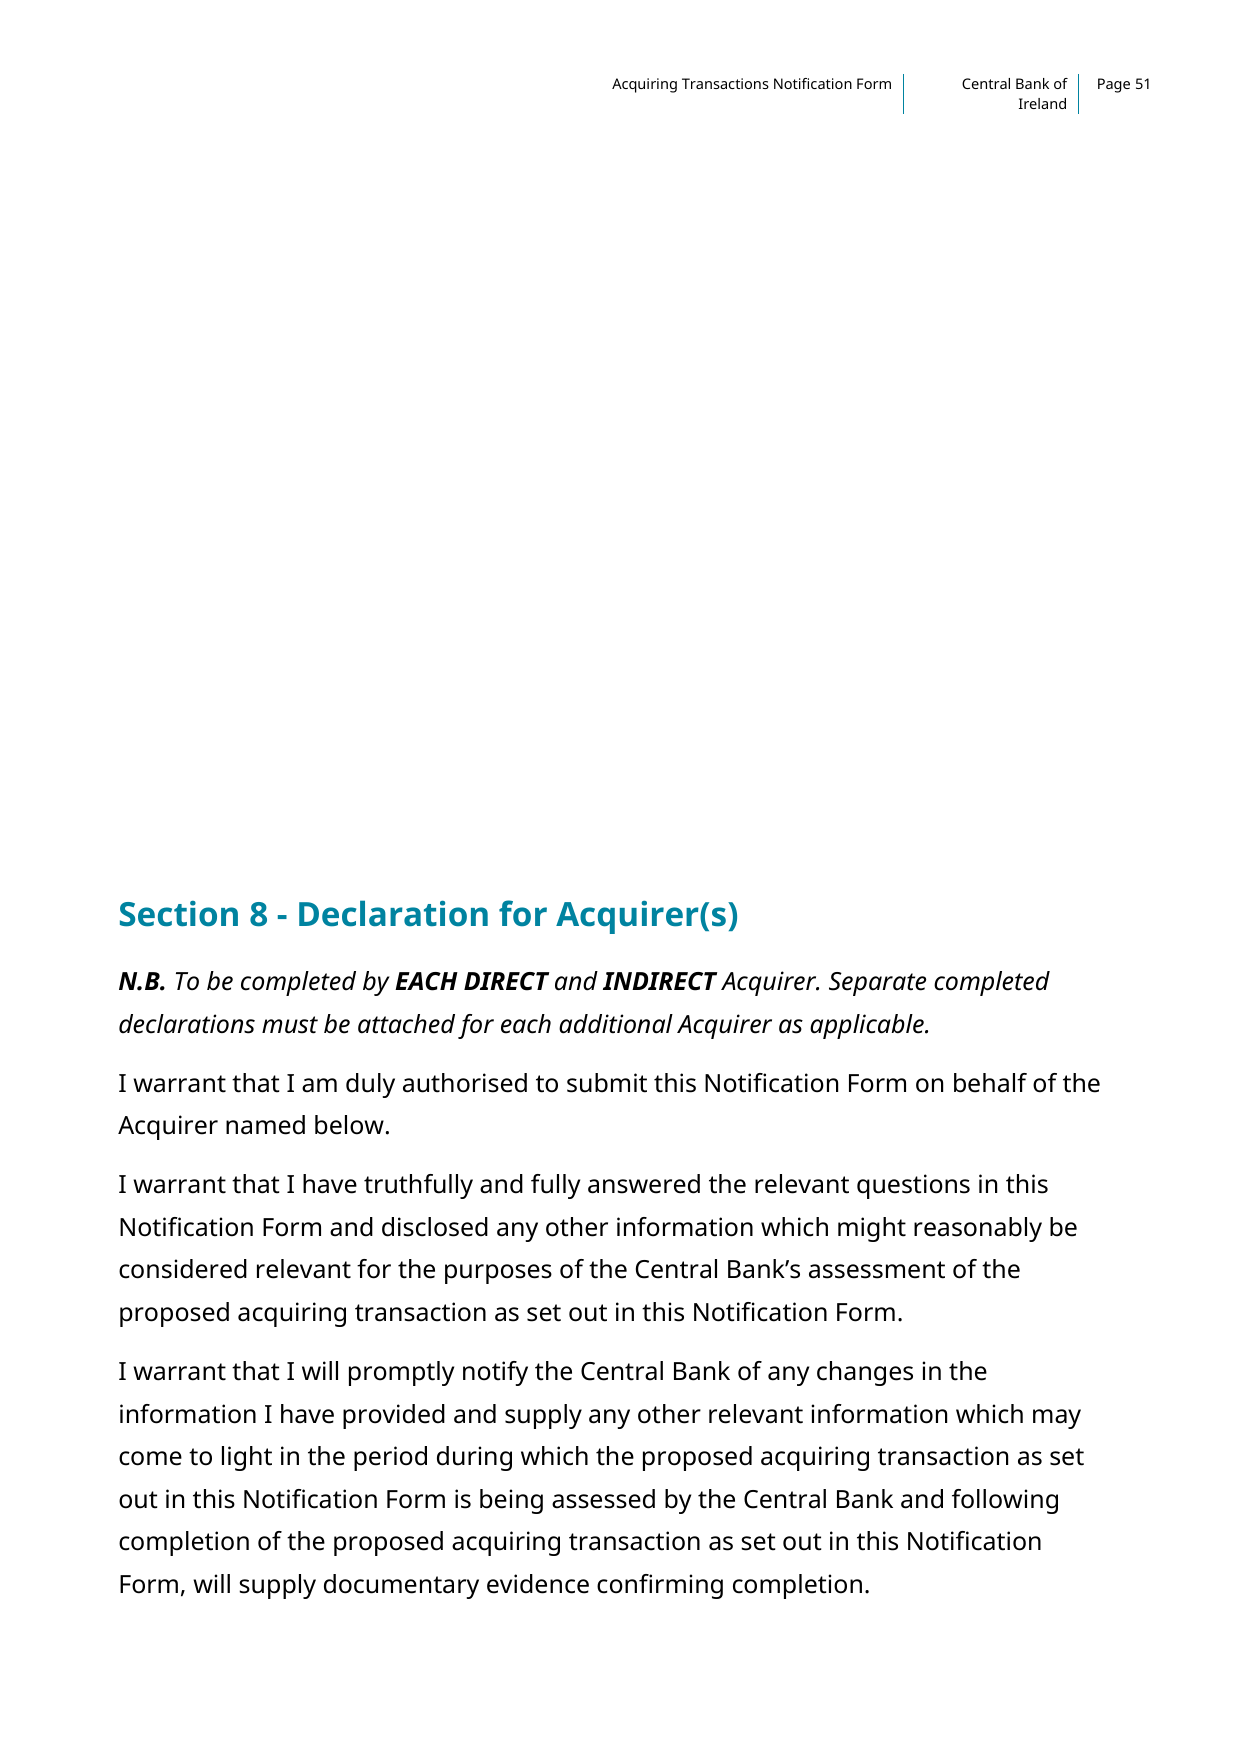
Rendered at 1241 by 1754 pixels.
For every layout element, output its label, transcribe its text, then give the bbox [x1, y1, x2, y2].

text N.B. To be completed by EACH DIRECT and INDIRECT Acquirer. Separate completed declarations must be attached for each additional Acquirer as applicable. [118, 964, 1107, 1040]
text I warrant that I have truthfully and fully answered the relevant questions in this Notification Form and disclosed any other information which might reasonably be considered relevant for the purposes of the Central Bank’s assessment of the proposed acquiring transaction as set out in this Notification Form. [118, 1167, 1107, 1329]
text I warrant that I am duly authorised to submit this Notification Form on behalf of the Acquirer named below. [118, 1065, 1107, 1142]
text I warrant that I will promptly notify the Central Bank of any changes in the information I have provided and supply any other relevant information which may come to light in the period during which the proposed acquiring transaction as set out in this Notification Form is being assessed by the Central Bank and following completion of the proposed acquiring transaction as set out in this Notification Form, will supply documentary evidence confirming completion. [118, 1354, 1107, 1600]
subtitle Section 8 - Declaration for Acquirer(s) [118, 890, 1107, 936]
